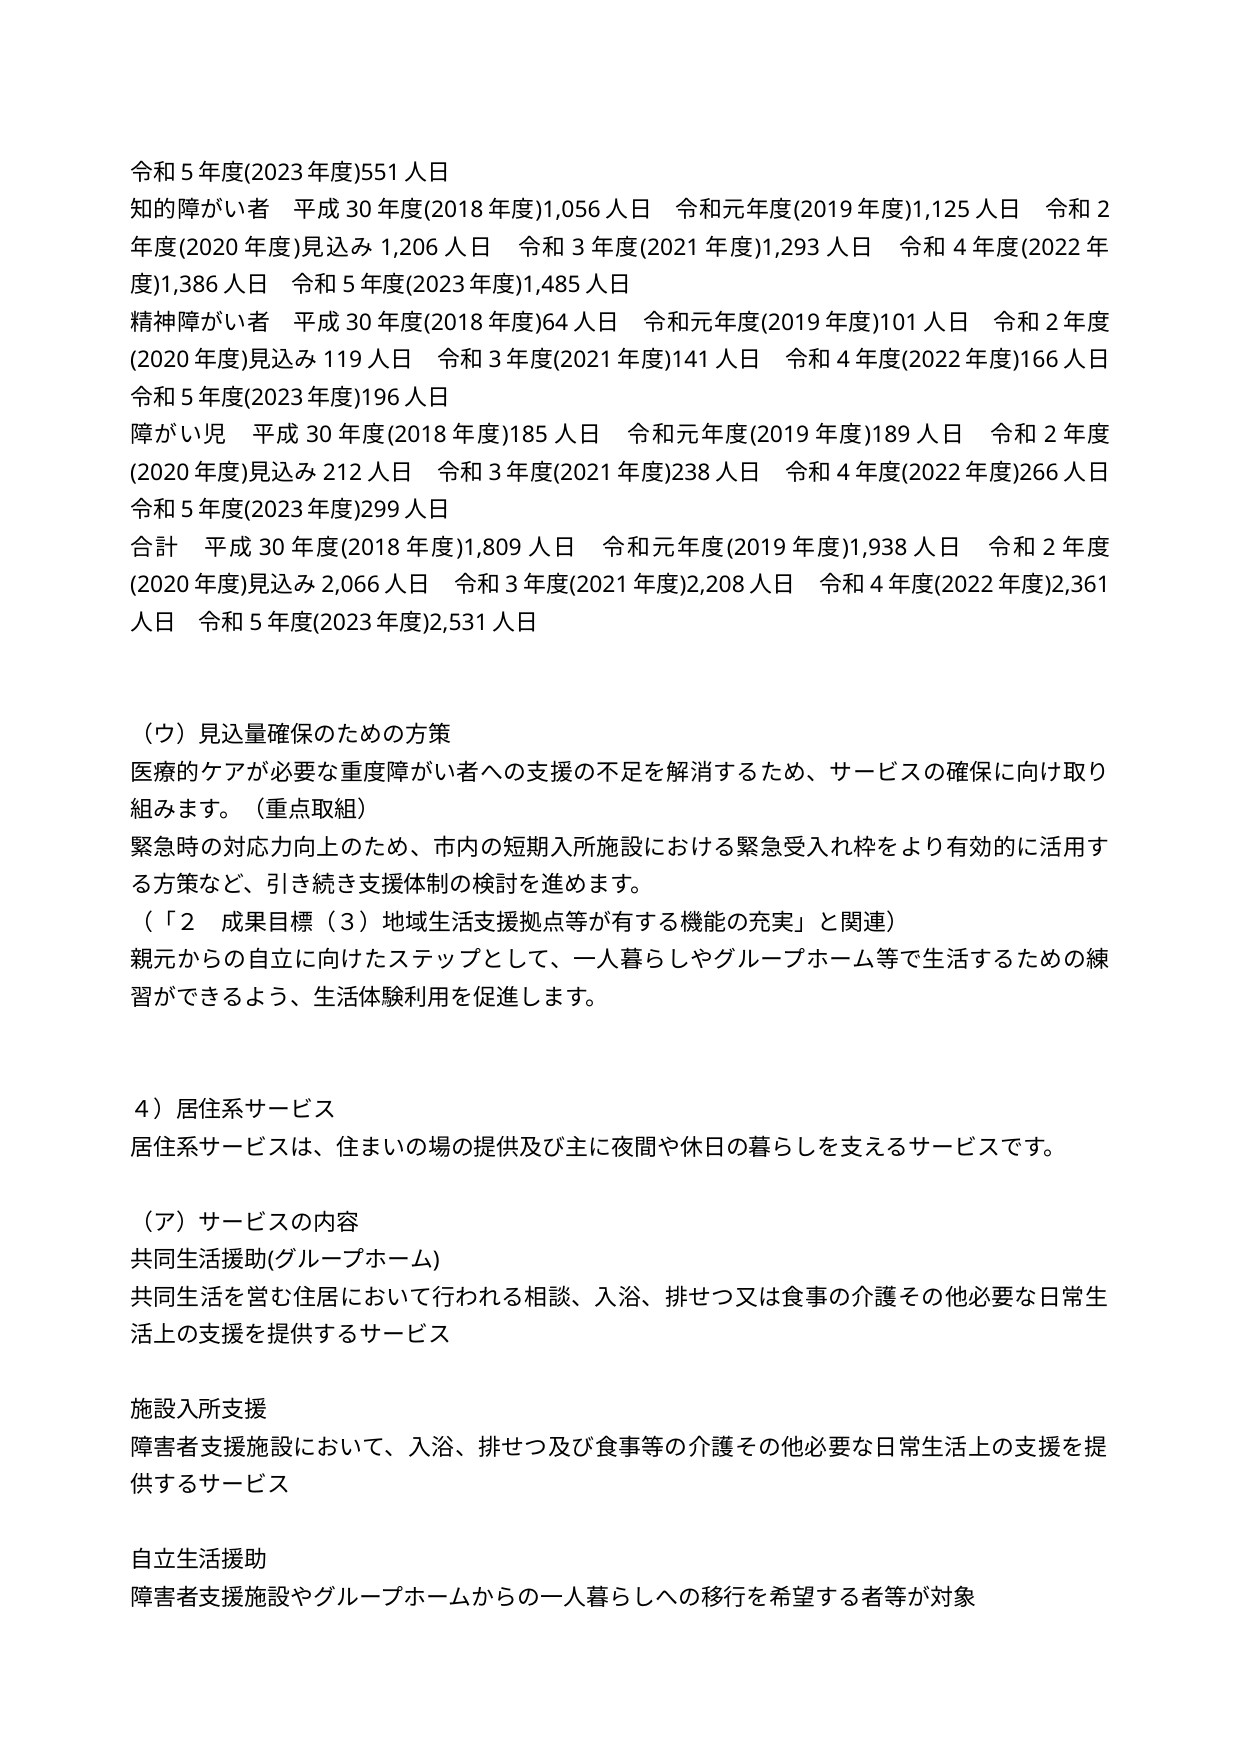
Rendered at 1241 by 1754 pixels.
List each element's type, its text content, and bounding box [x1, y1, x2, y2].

text ４）居住系サービス [130, 1089, 1110, 1127]
text 障害者支援施設において、入浴、排せつ及び食事等の介護その他必要な日常生活上の支援を提供するサービス [130, 1427, 1110, 1502]
text 障がい児 平成30年度(2018年度)185人日 令和元年度(2019年度)189人日 令和2年度(2020年度)見込み212人日 令和3年度(2021年度)238人日 令和4年度(2022年度)266人日 令和5年度(2023年度)299人日 [130, 414, 1110, 527]
text 医療的ケアが必要な重度障がい者への支援の不足を解消するため、サービスの確保に向け取り組みます。（重点取組） [130, 752, 1110, 827]
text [130, 152, 1110, 189]
text 精神障がい者 平成30年度(2018年度)64人日 令和元年度(2019年度)101人日 令和2年度(2020年度)見込み119人日 令和3年度(2021年度)141人日 令和4年度(2022年度)166人日 令和5年度(2023年度)196人日 [130, 302, 1110, 414]
text 知的障がい者 平成30年度(2018年度)1,056人日 令和元年度(2019年度)1,125人日 令和2年度(2020年度)見込み1,206人日 令和3年度(2021年度)1,293人日 令和4年度(2022年度)1,386人日 令和5年度(2023年度)1,485人日 [130, 189, 1110, 302]
text 緊急時の対応力向上のため、市内の短期入所施設における緊急受入れ枠をより有効的に活用する方策など、引き続き支援体制の検討を進めます。 [130, 827, 1110, 902]
text 合計 平成30年度(2018年度)1,809人日 令和元年度(2019年度)1,938人日 令和2年度(2020年度)見込み2,066人日 令和3年度(2021年度)2,208人日 令和4年度(2022年度)2,361人日 令和5年度(2023年度)2,531人日 [130, 527, 1110, 639]
text （ア）サービスの内容 [130, 1202, 1110, 1239]
text （「２ 成果目標（３）地域生活支援拠点等が有する機能の充実」と関連） [130, 902, 1110, 939]
text 共同生活援助(グループホーム) [130, 1239, 1110, 1277]
text 施設入所支援 [130, 1389, 1110, 1427]
text （ウ）見込量確保のための方策 [130, 714, 1110, 752]
text 共同生活を営む住居において行われる相談、入浴、排せつ又は食事の介護その他必要な日常生活上の支援を提供するサービス [130, 1277, 1110, 1352]
text 障害者支援施設やグループホームからの一人暮らしへの移行を希望する者等が対象 [130, 1577, 1110, 1614]
text 親元からの自立に向けたステップとして、一人暮らしやグループホーム等で生活するための練習ができるよう、生活体験利用を促進します。 [130, 939, 1110, 1014]
text 自立生活援助 [130, 1539, 1110, 1577]
text 居住系サービスは、住まいの場の提供及び主に夜間や休日の暮らしを支えるサービスです。 [130, 1127, 1110, 1164]
